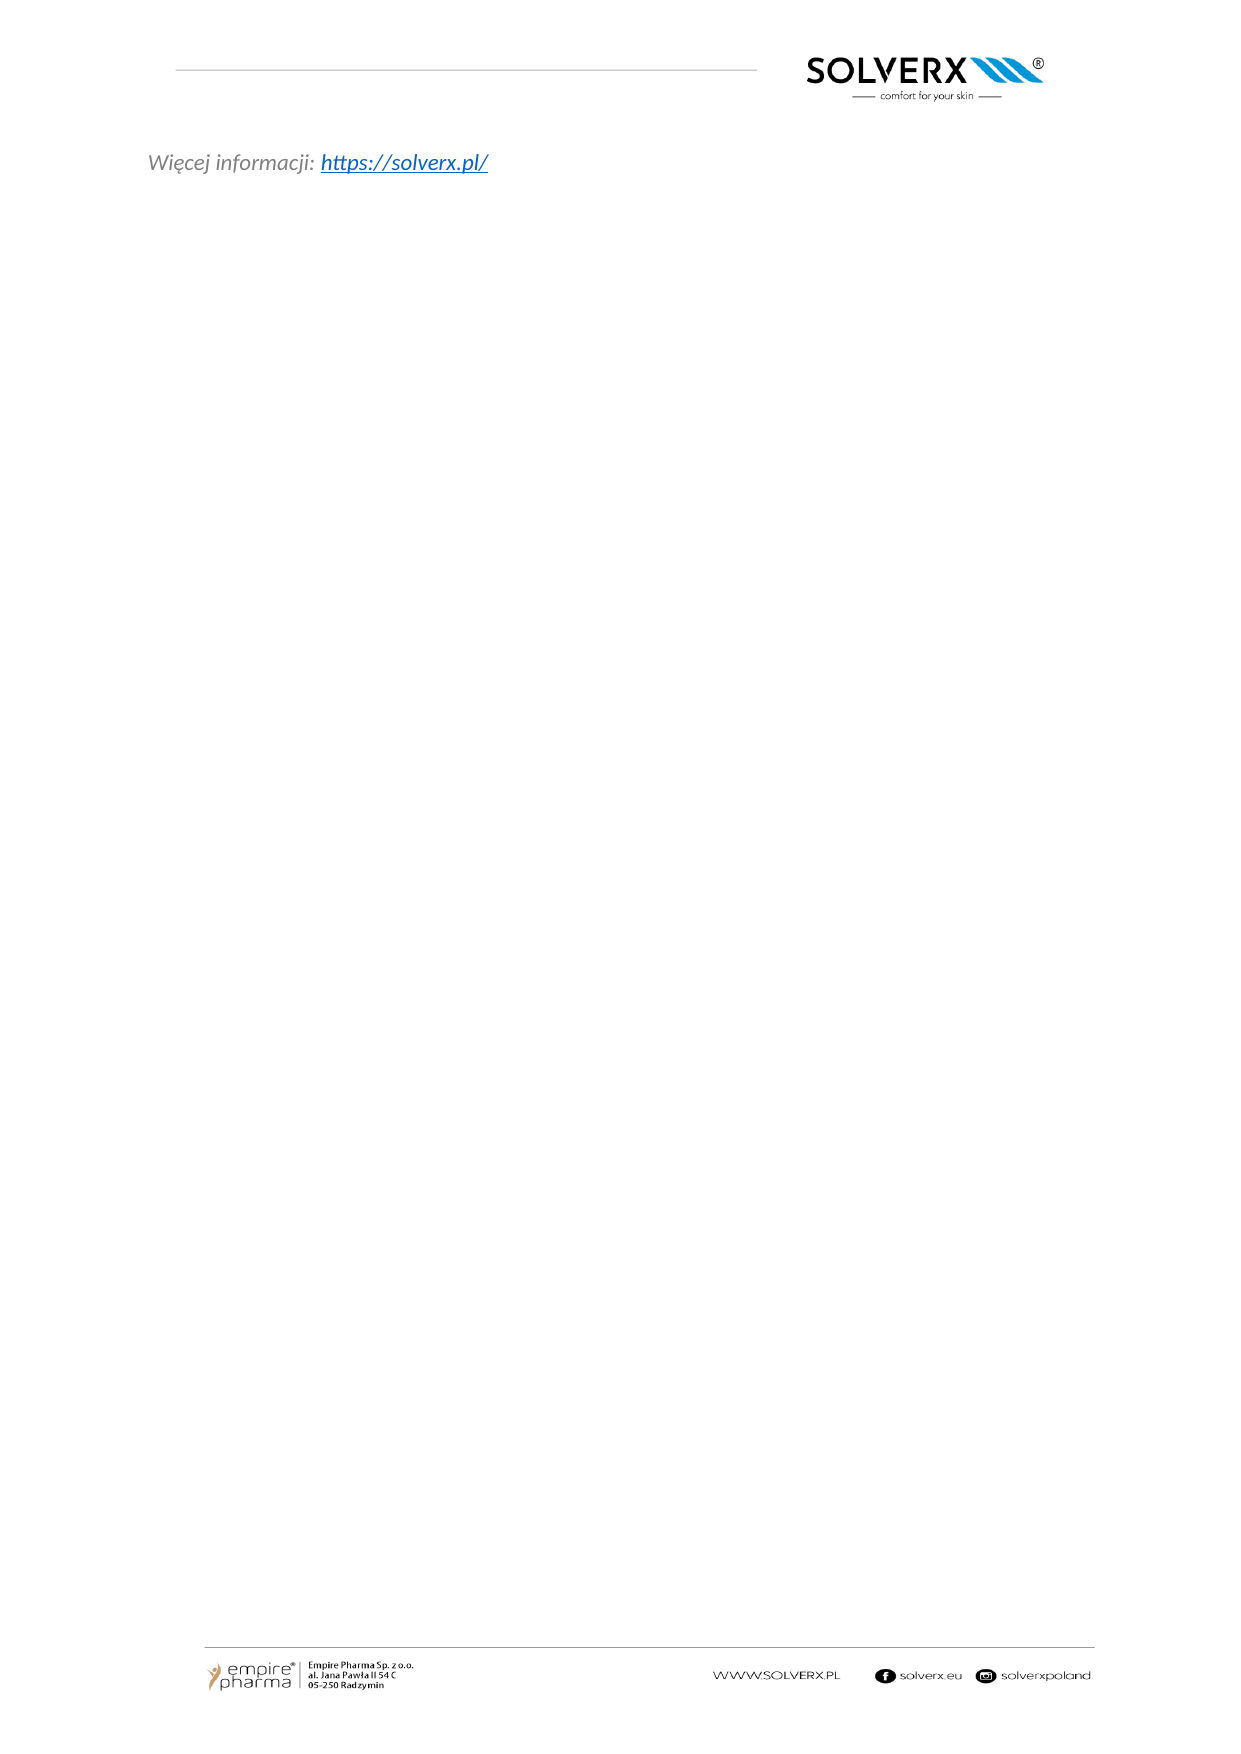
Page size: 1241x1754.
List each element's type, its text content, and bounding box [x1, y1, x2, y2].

picture [147, 1619, 1152, 1711]
picture [118, 29, 1122, 122]
text Więcej informacji: https://solverx.pl/ [148, 148, 1093, 176]
